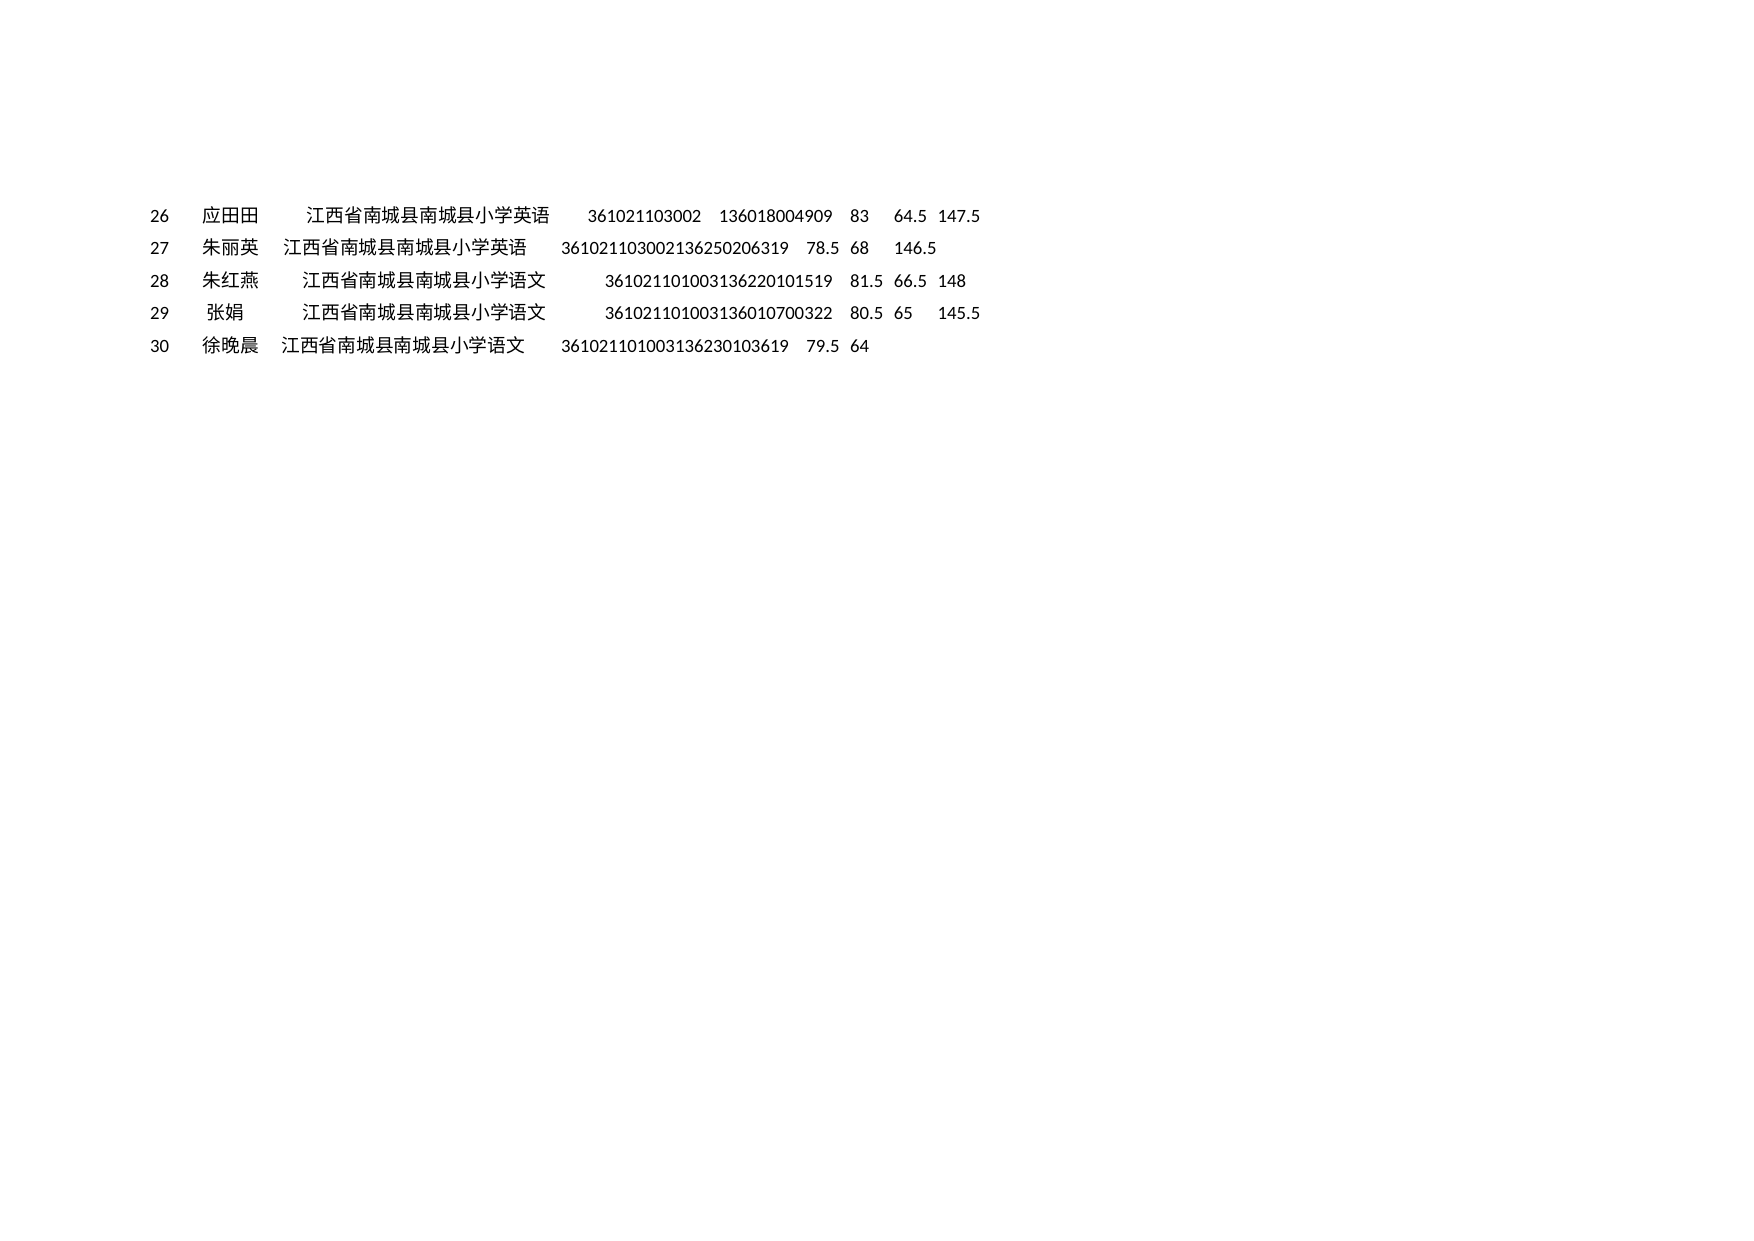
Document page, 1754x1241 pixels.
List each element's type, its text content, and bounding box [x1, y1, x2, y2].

text 26 应田田 江西省南城县南城县小学英语 361021103002 136018004909 83 64.5 147.5 [150, 198, 1604, 230]
text 28 朱红燕 江西省南城县南城县小学语文 361021101003 136220101519 81.5 66.5 148 [150, 263, 1604, 295]
text 30 徐晚晨 江西省南城县南城县小学语文 361021101003 136230103619 79.5 64 [150, 328, 1604, 360]
text 27 朱丽英 江西省南城县南城县小学英语 361021103002 136250206319 78.5 68 146.5 [150, 230, 1604, 263]
text 29 张娟 江西省南城县南城县小学语文 361021101003 136010700322 80.5 65 145.5 [150, 295, 1604, 328]
